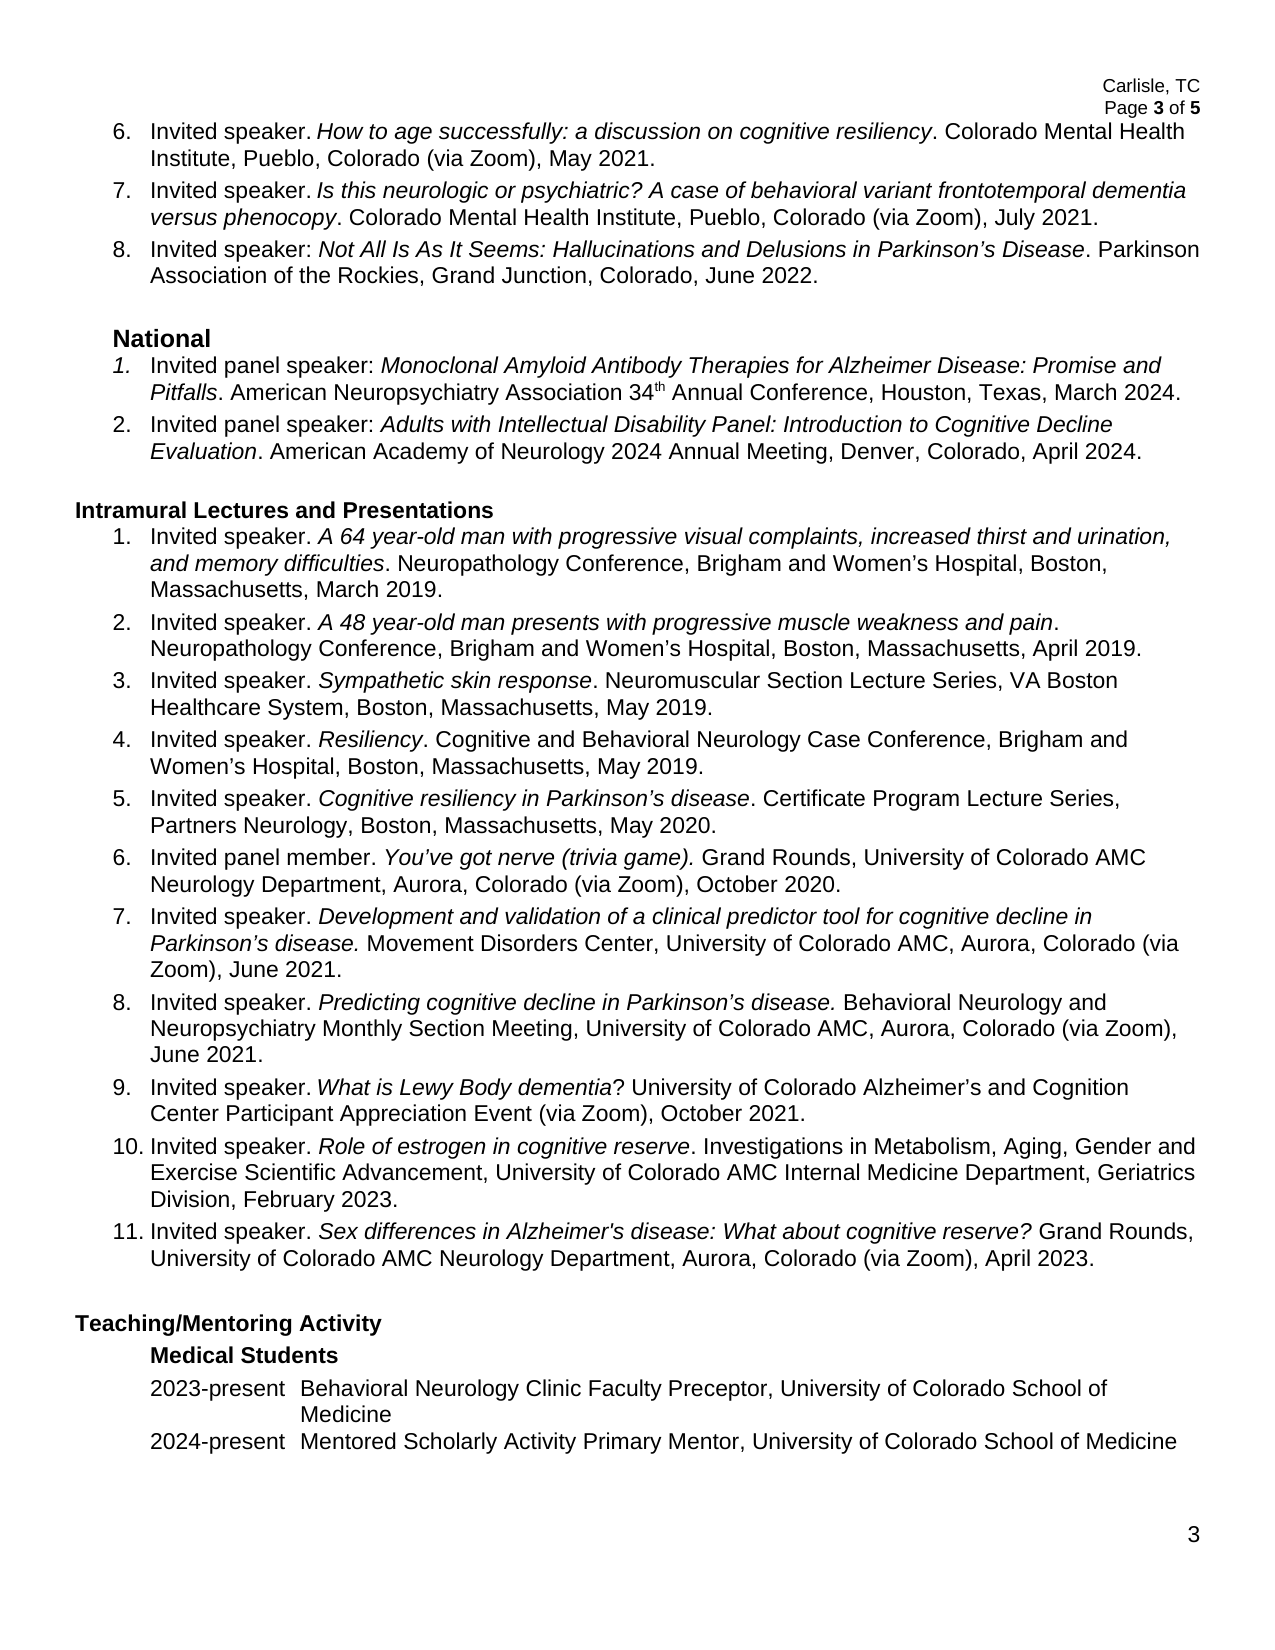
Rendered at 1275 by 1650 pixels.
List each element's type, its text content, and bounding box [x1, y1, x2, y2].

list Invited panel speaker: Monoclonal Amyloid Antibody Therapies for Alzheimer Disease: Promise and Pitfalls. American Neuropsychiatry Association 34th Annual Conference, Houston, Texas, March 2024. [112, 352, 1200, 405]
list Invited speaker. What is Lewy Body dementia? University of Colorado Alzheimer’s and Cognition Center Participant Appreciation Event (via Zoom), October 2021. [112, 1074, 1200, 1127]
list Invited panel speaker: Adults with Intellectual Disability Panel: Introduction to Cognitive Decline Evaluation. American Academy of Neurology 2024 Annual Meeting, Denver, Colorado, April 2024. [112, 411, 1200, 464]
list Invited speaker. Development and validation of a clinical predictor tool for cognitive decline in Parkinson’s disease. Movement Disorders Center, University of Colorado AMC, Aurora, Colorado (via Zoom), June 2021. [112, 903, 1200, 982]
list Invited speaker: Not All Is As It Seems: Hallucinations and Delusions in Parkinson’s Disease. Parkinson Association of the Rockies, Grand Junction, Colorado, June 2022. [112, 236, 1200, 289]
list Invited speaker. Predicting cognitive decline in Parkinson’s disease. Behavioral Neurology and Neuropsychiatry Monthly Section Meeting, University of Colorado AMC, Aurora, Colorado (via Zoom), June 2021. [112, 988, 1200, 1068]
list Invited speaker. A 48 year-old man presents with progressive muscle weakness and pain. Neuropathology Conference, Brigham and Women’s Hospital, Boston, Massachusetts, April 2019. [112, 608, 1200, 661]
list Invited speaker. Cognitive resiliency in Parkinson’s disease. Certificate Program Lecture Series, Partners Neurology, Boston, Massachusetts, May 2020. [112, 785, 1200, 838]
list Invited speaker. Sex differences in Alzheimer's disease: What about cognitive reserve? Grand Rounds, University of Colorado AMC Neurology Department, Aurora, Colorado (via Zoom), April 2023. [112, 1218, 1200, 1271]
text Intramural Lectures and Presentations [75, 497, 1200, 523]
list Invited speaker. A 64 year-old man with progressive visual complaints, increased thirst and urination, and memory difficulties. Neuropathology Conference, Brigham and Women’s Hospital, Boston, Massachusetts, March 2019. [112, 523, 1200, 602]
text 2024-present Mentored Scholarly Activity Primary Mentor, University of Colorado School of Medicine [150, 1428, 1200, 1454]
list Invited speaker. How to age successfully: a discussion on cognitive resiliency. Colorado Mental Health Institute, Pueblo, Colorado (via Zoom), May 2021. [112, 118, 1200, 171]
text 2023-present Behavioral Neurology Clinic Faculty Preceptor, University of Colorado School of Medicine [150, 1375, 1200, 1428]
text National [112, 324, 1200, 352]
list Invited panel member. You’ve got nerve (trivia game). Grand Rounds, University of Colorado AMC Neurology Department, Aurora, Colorado (via Zoom), October 2020. [112, 844, 1200, 897]
list Invited speaker. Resiliency. Cognitive and Behavioral Neurology Case Conference, Brigham and Women’s Hospital, Boston, Massachusetts, May 2019. [112, 726, 1200, 779]
text Medical Students [75, 1342, 1200, 1369]
text Teaching/Mentoring Activity [75, 1310, 1200, 1336]
list Invited speaker. Role of estrogen in cognitive reserve. Investigations in Metabolism, Aging, Gender and Exercise Scientific Advancement, University of Colorado AMC Internal Medicine Department, Geriatrics Division, February 2023. [112, 1133, 1200, 1212]
list Invited speaker. Is this neurologic or psychiatric? A case of behavioral variant frontotemporal dementia versus phenocopy. Colorado Mental Health Institute, Pueblo, Colorado (via Zoom), July 2021. [112, 177, 1200, 230]
list Invited speaker. Sympathetic skin response. Neuromuscular Section Lecture Series, VA Boston Healthcare System, Boston, Massachusetts, May 2019. [112, 667, 1200, 720]
